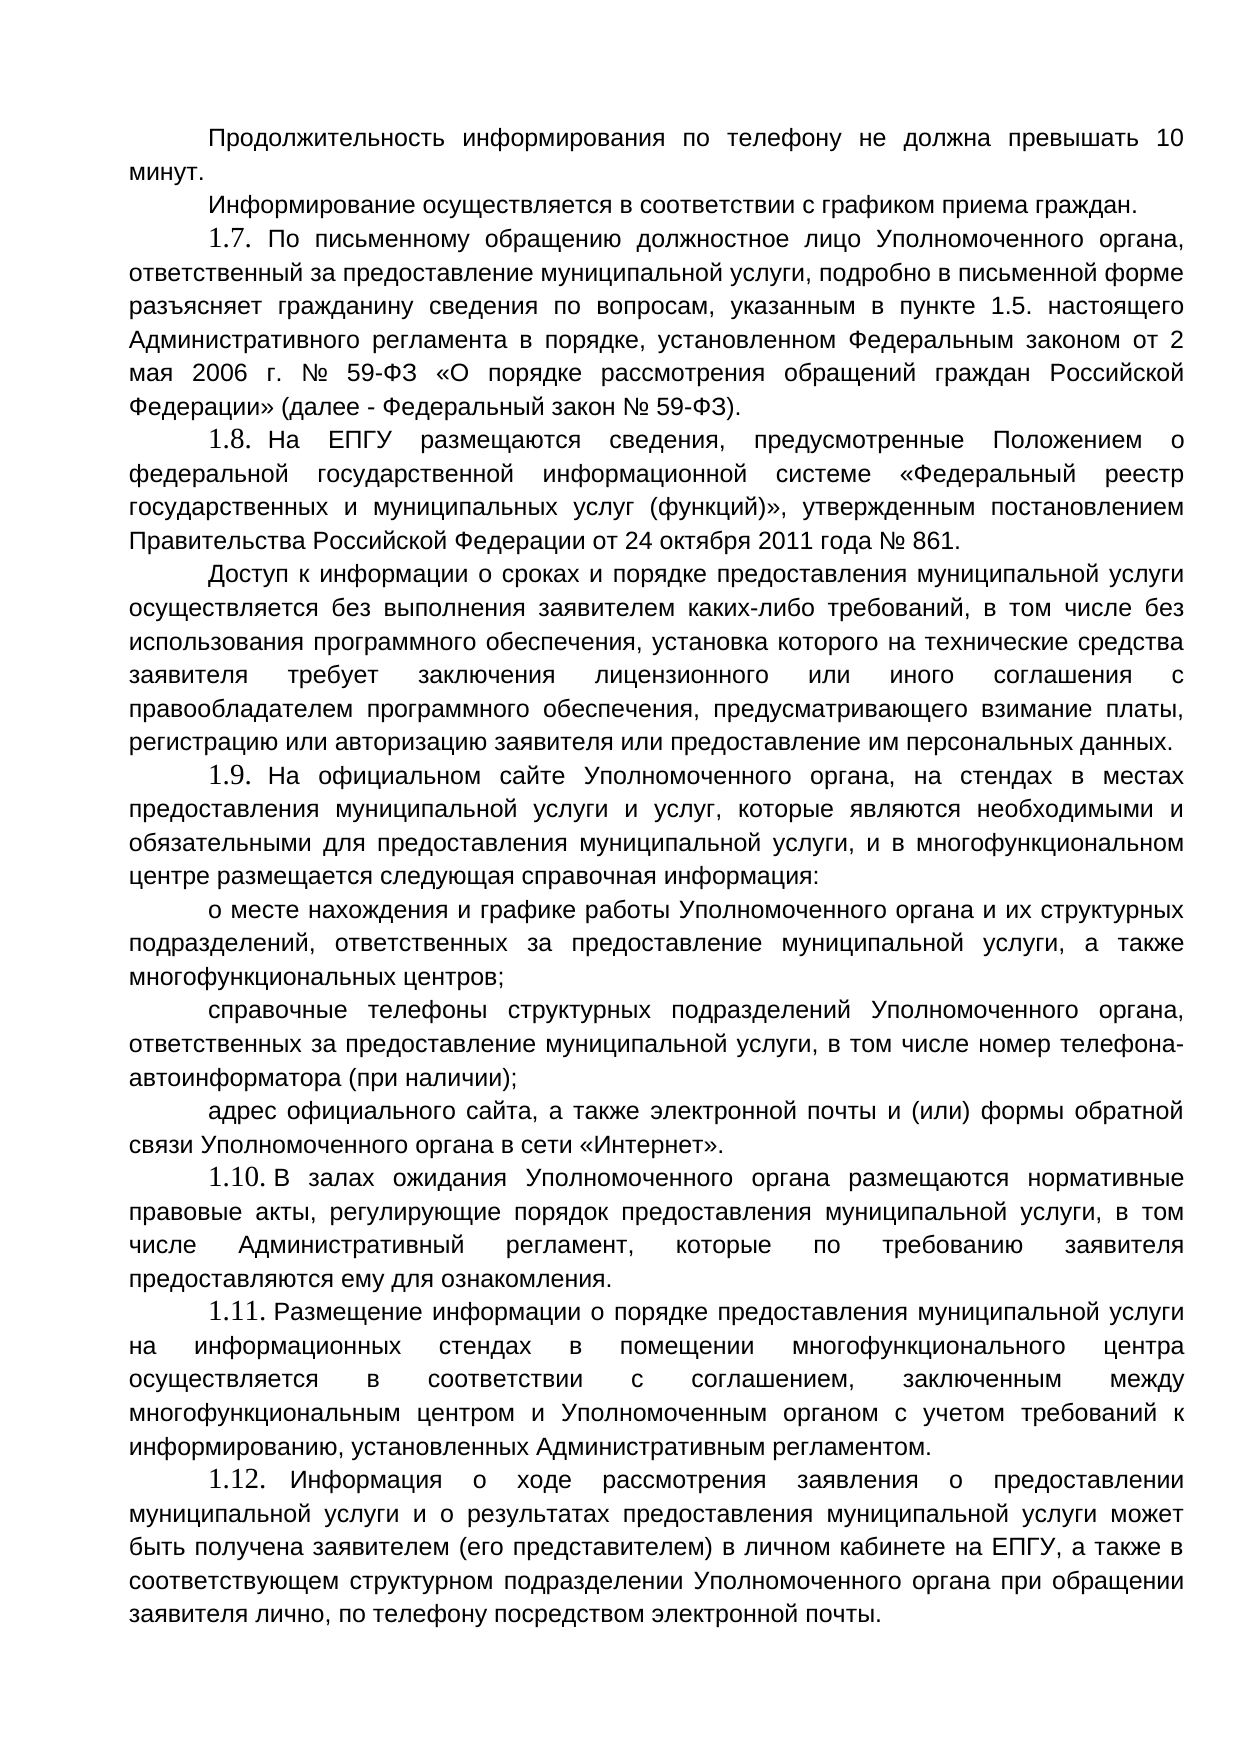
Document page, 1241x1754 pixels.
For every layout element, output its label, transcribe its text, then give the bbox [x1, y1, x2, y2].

text Продолжительность информирования по телефону не должна превышать 10 минут. [129, 120, 1185, 187]
text адрес официального сайта, а также электронной почты и (или) формы обратной связи Уполномоченного органа в сети «Интернет». [129, 1093, 1185, 1160]
list Информация о ходе рассмотрения заявления о предоставлении муниципальной услуги и о результатах предоставления муниципальной услуги может быть получена заявителем (его представителем) в личном кабинете на ЕПГУ, а также в соответствующем структурном подразделении Уполномоченного органа при обращении заявителя лично, по телефону посредством электронной почты. [129, 1462, 1185, 1629]
text Информирование осуществляется в соответствии с графиком приема граждан. [129, 187, 1185, 221]
list Размещение информации о порядке предоставления муниципальной услуги на информационных стендах в помещении многофункционального центра осуществляется в соответствии с соглашением, заключенным между многофункциональным центром и Уполномоченным органом с учетом требований к информированию, установленных Административным регламентом. [129, 1294, 1185, 1462]
list На официальном сайте Уполномоченного органа, на стендах в местах предоставления муниципальной услуги и услуг, которые являются необходимыми и обязательными для предоставления муниципальной услуги, и в многофункциональном центре размещается следующая справочная информация: [129, 757, 1185, 891]
list На ЕПГУ размещаются сведения, предусмотренные Положением о федеральной государственной информационной системе «Федеральный реестр государственных и муниципальных услуг (функций)», утвержденным постановлением Правительства Российской Федерации от 24 октября 2011 года № 861. [129, 422, 1185, 556]
text о месте нахождения и графике работы Уполномоченного органа и их структурных подразделений, ответственных за предоставление муниципальной услуги, а также многофункциональных центров; [129, 891, 1185, 992]
text Доступ к информации о сроках и порядке предоставления муниципальной услуги осуществляется без выполнения заявителем каких-либо требований, в том числе без использования программного обеспечения, установка которого на технические средства заявителя требует заключения лицензионного или иного соглашения с правообладателем программного обеспечения, предусматривающего взимание платы, регистрацию или авторизацию заявителя или предоставление им персональных данных. [129, 556, 1185, 757]
list По письменному обращению должностное лицо Уполномоченного органа, ответственный за предоставление муниципальной услуги, подробно в письменной форме разъясняет гражданину сведения по вопросам, указанным в пункте 1.5. настоящего Административного регламента в порядке, установленном Федеральным законом от 2 мая 2006 г. № 59-ФЗ «О порядке рассмотрения обращений граждан Российской Федерации» (далее - Федеральный закон № 59-ФЗ). [129, 221, 1185, 422]
text справочные телефоны структурных подразделений Уполномоченного органа, ответственных за предоставление муниципальной услуги, в том числе номер телефона-автоинформатора (при наличии); [129, 992, 1185, 1093]
list В залах ожидания Уполномоченного органа размещаются нормативные правовые акты, регулирующие порядок предоставления муниципальной услуги, в том числе Административный регламент, которые по требованию заявителя предоставляются ему для ознакомления. [129, 1160, 1185, 1294]
